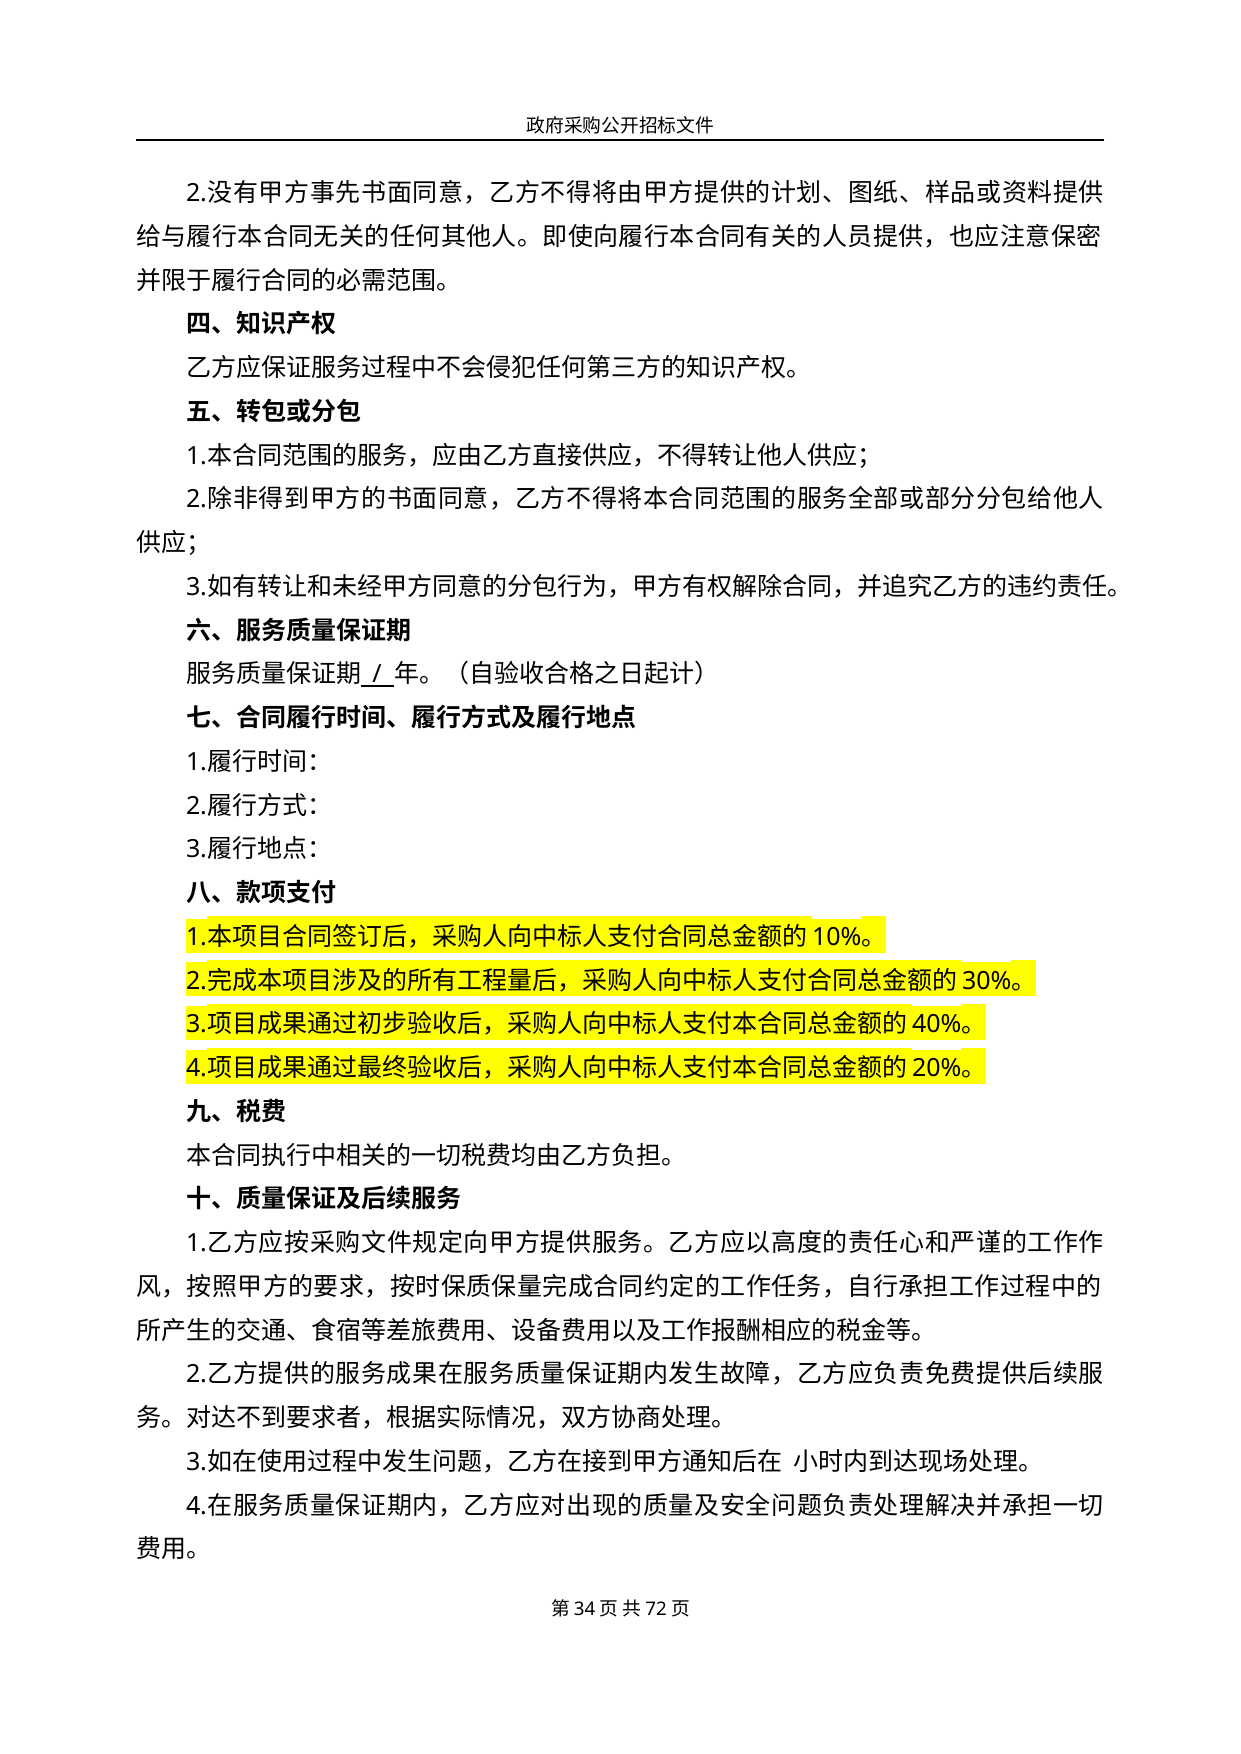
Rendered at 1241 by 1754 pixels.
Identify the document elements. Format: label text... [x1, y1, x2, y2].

text 乙方应保证服务过程中不会侵犯任何第三方的知识产权。 [136, 342, 1104, 385]
text 六、服务质量保证期 [136, 604, 1104, 648]
text 2.除非得到甲方的书面同意，乙方不得将本合同范围的服务全部或部分分包给他人供应； [136, 473, 1104, 560]
text 九、税费 [136, 1085, 1104, 1129]
text 服务质量保证期 / 年。（自验收合格之日起计） [136, 648, 1104, 692]
text 1.履行时间： [136, 735, 1104, 779]
text 2.完成本项目涉及的所有工程量后，采购人向中标人支付合同总金额的30%。 [136, 954, 1104, 998]
text 4.在服务质量保证期内，乙方应对出现的质量及安全问题负责处理解决并承担一切费用。 [136, 1479, 1104, 1567]
text 五、转包或分包 [136, 385, 1104, 429]
text 2.乙方提供的服务成果在服务质量保证期内发生故障，乙方应负责免费提供后续服务。对达不到要求者，根据实际情况，双方协商处理。 [136, 1348, 1104, 1435]
text 3.如在使用过程中发生问题，乙方在接到甲方通知后在 小时内到达现场处理。 [136, 1435, 1104, 1479]
text 七、合同履行时间、履行方式及履行地点 [136, 692, 1104, 735]
text 四、知识产权 [136, 298, 1104, 342]
text 2.没有甲方事先书面同意，乙方不得将由甲方提供的计划、图纸、样品或资料提供给与履行本合同无关的任何其他人。即使向履行本合同有关的人员提供，也应注意保密并限于履行合同的必需范围。 [136, 167, 1104, 298]
text 3.履行地点： [136, 823, 1104, 867]
text 1.本合同范围的服务，应由乙方直接供应，不得转让他人供应； [136, 429, 1104, 473]
text 4.项目成果通过最终验收后，采购人向中标人支付本合同总金额的20%。 [136, 1042, 1104, 1085]
text 八、款项支付 [136, 867, 1104, 910]
text 十、质量保证及后续服务 [136, 1173, 1104, 1217]
text 本合同执行中相关的一切税费均由乙方负担。 [136, 1129, 1104, 1173]
text 3.如有转让和未经甲方同意的分包行为，甲方有权解除合同，并追究乙方的违约责任。 [136, 560, 1145, 604]
text 2.履行方式： [136, 779, 1104, 823]
text 1.乙方应按采购文件规定向甲方提供服务。乙方应以高度的责任心和严谨的工作作风，按照甲方的要求，按时保质保量完成合同约定的工作任务，自行承担工作过程中的所产生的交通、食宿等差旅费用、设备费用以及工作报酬相应的税金等。 [136, 1217, 1104, 1348]
text 1.本项目合同签订后，采购人向中标人支付合同总金额的10%。 [136, 910, 1104, 954]
text 3.项目成果通过初步验收后，采购人向中标人支付本合同总金额的40%。 [136, 998, 1104, 1042]
